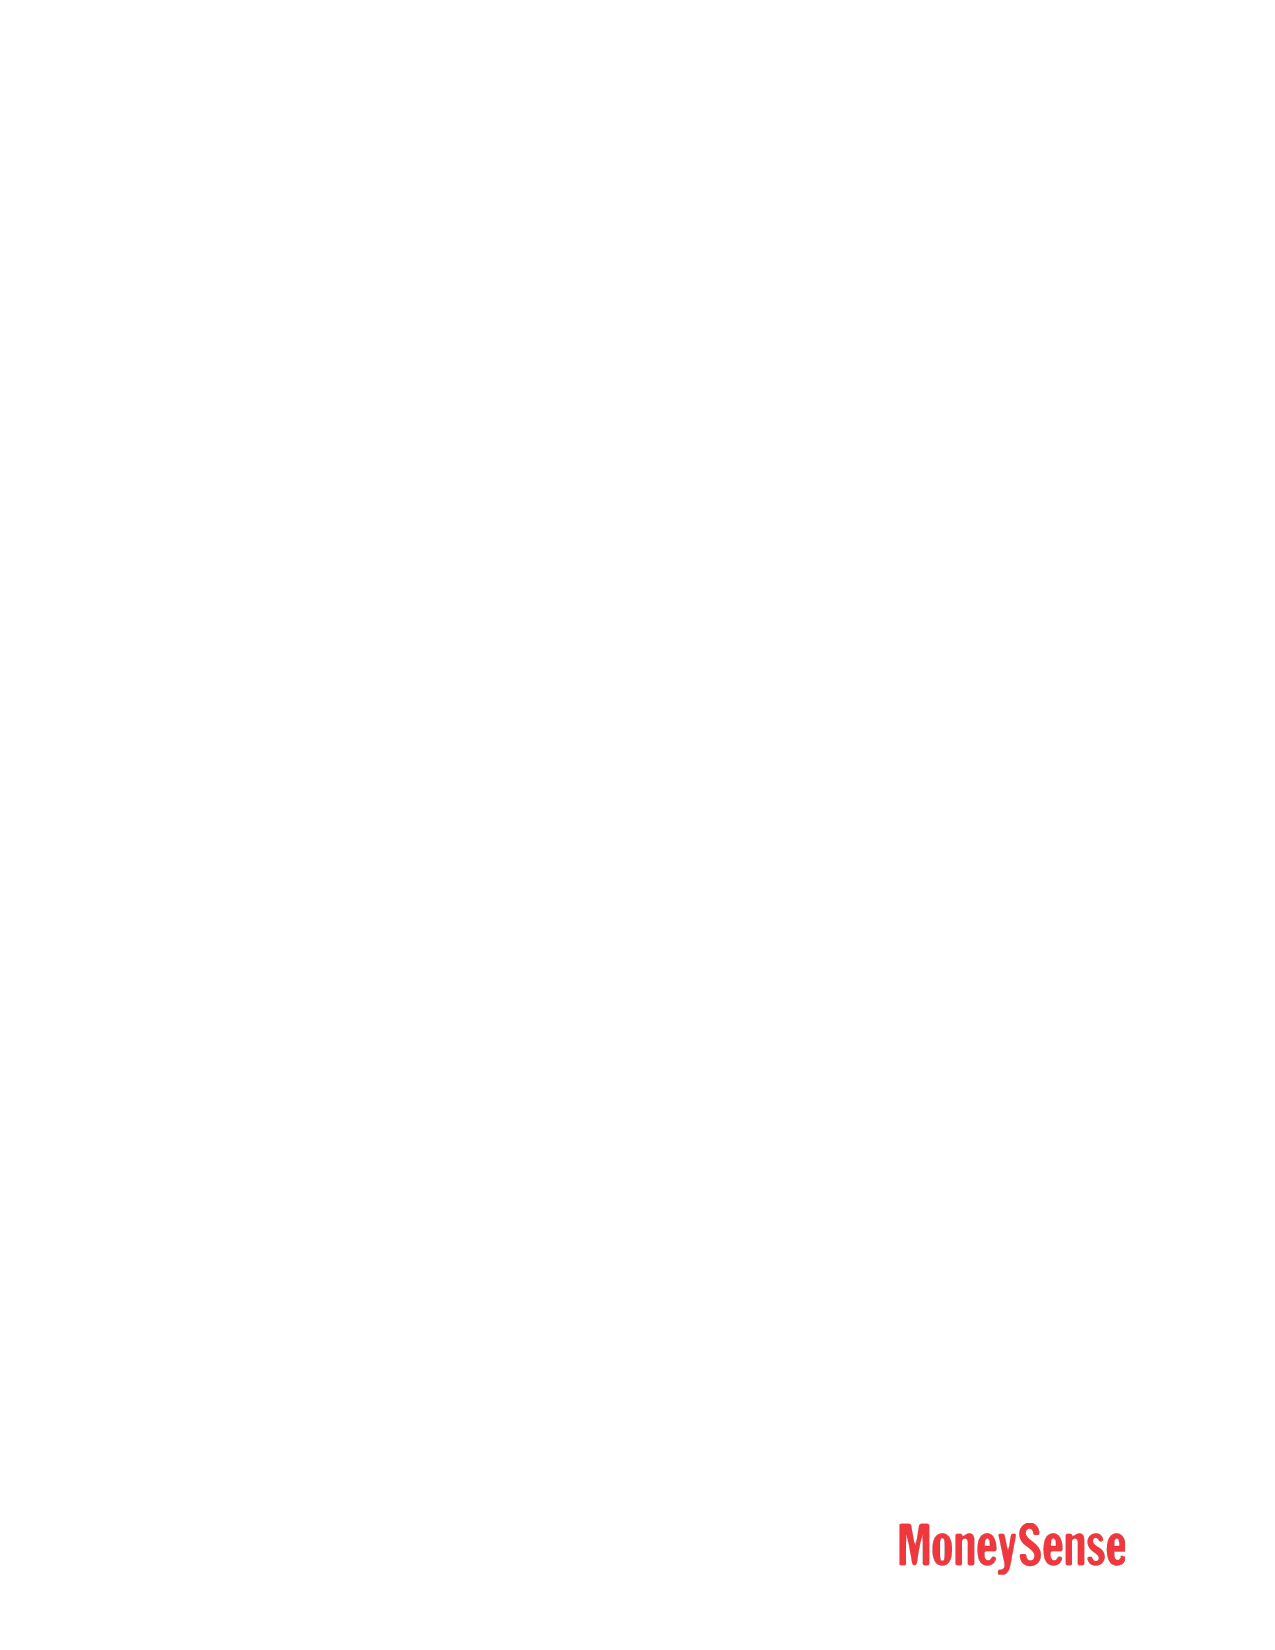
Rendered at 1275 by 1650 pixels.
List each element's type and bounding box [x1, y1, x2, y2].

picture [888, 1511, 1125, 1575]
